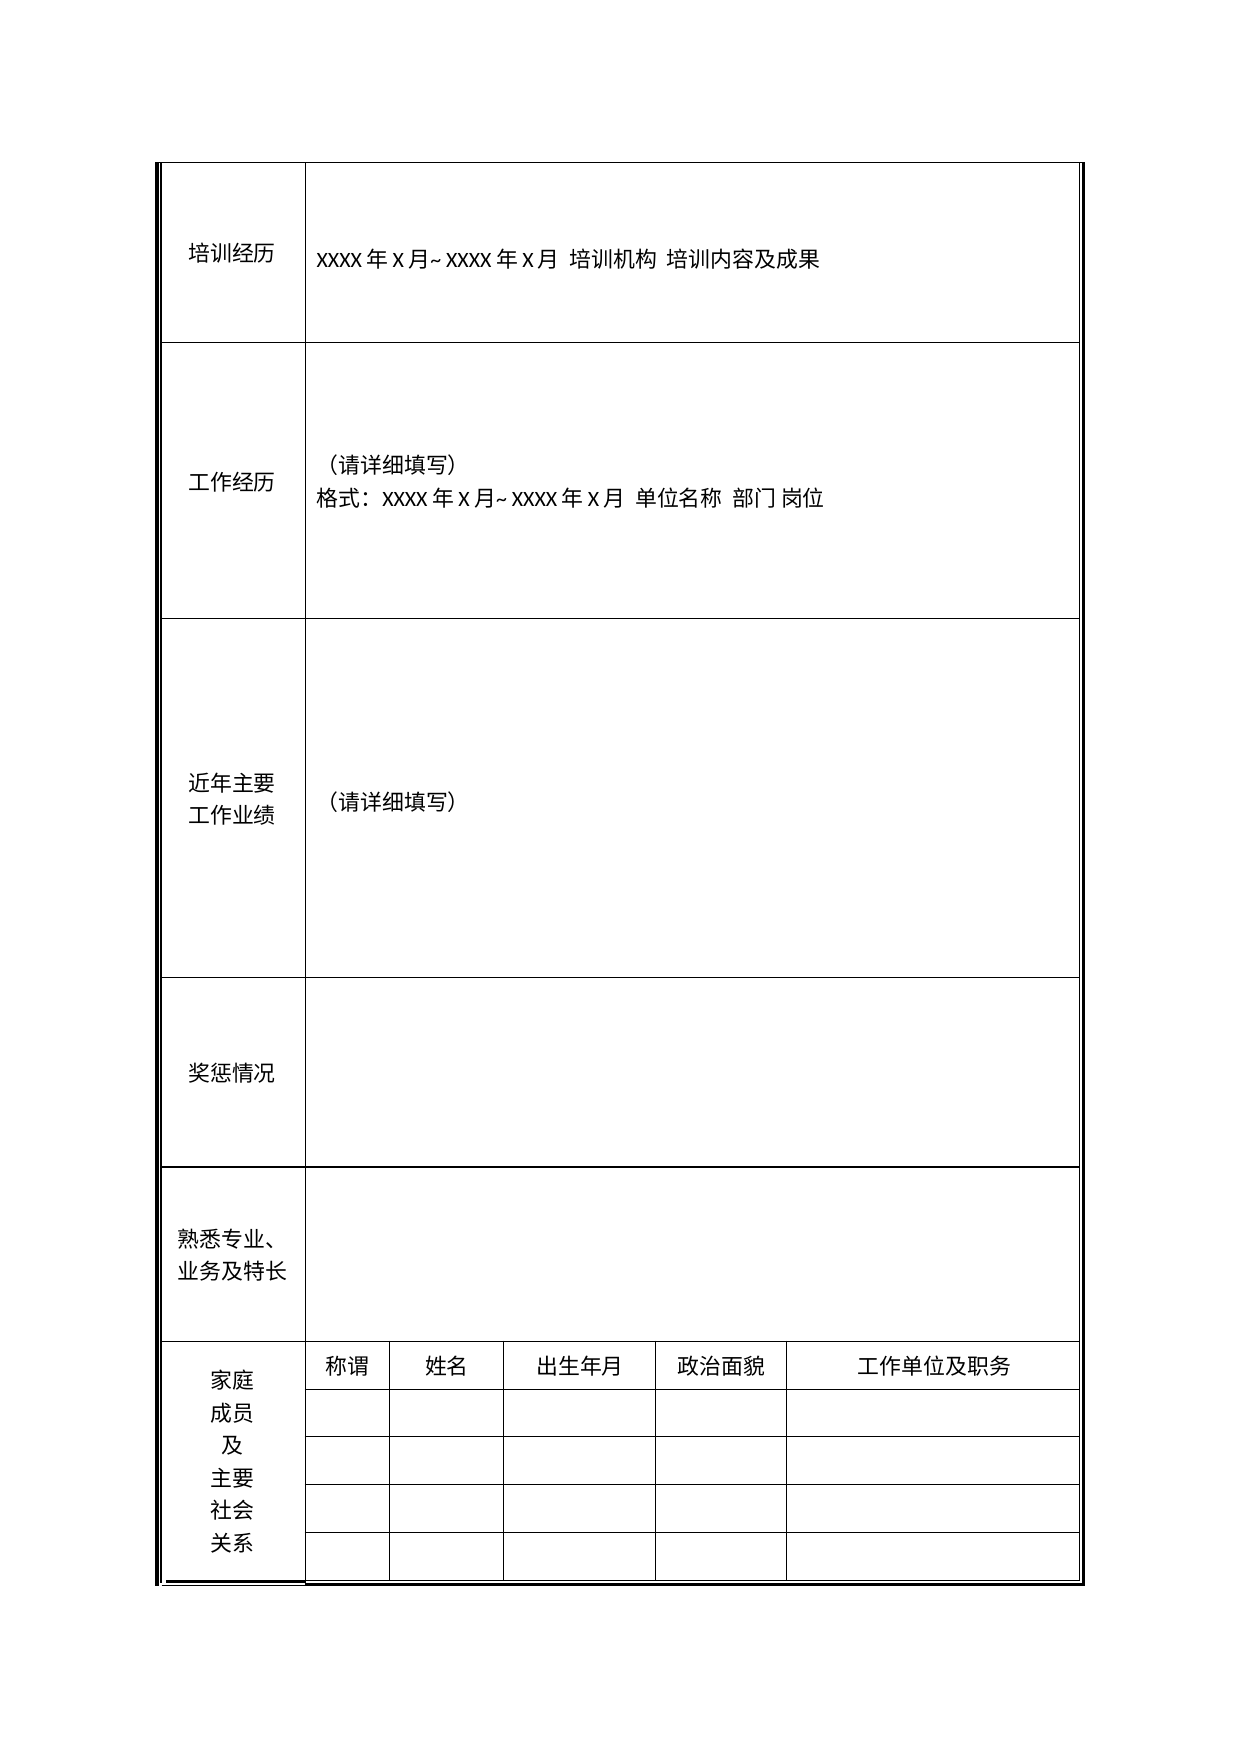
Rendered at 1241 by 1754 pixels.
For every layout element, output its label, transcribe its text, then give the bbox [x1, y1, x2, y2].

table_cell 奖惩情况 [162, 978, 305, 1166]
table_cell [656, 1437, 786, 1484]
table_cell [390, 1533, 503, 1580]
table_cell [787, 1533, 1079, 1580]
table_cell [306, 1533, 389, 1580]
table_cell [306, 1437, 389, 1484]
table_cell 政治面貌 [656, 1342, 786, 1388]
table_cell [390, 1485, 503, 1532]
table_cell [306, 1485, 389, 1532]
table_cell [306, 1168, 1079, 1341]
table_cell [504, 1533, 655, 1580]
table_cell 近年主要 工作业绩 [162, 619, 305, 977]
table_cell [390, 1390, 503, 1436]
table_cell [656, 1485, 786, 1532]
table_cell [504, 1390, 655, 1436]
table_cell [504, 1437, 655, 1484]
table_cell [787, 1390, 1079, 1436]
table_cell 称谓 [306, 1342, 389, 1388]
table_cell 工作经历 [162, 343, 305, 618]
table_cell 工作单位及职务 [787, 1342, 1079, 1388]
table_cell （请详细填写） [306, 619, 1079, 977]
table_cell [656, 1533, 786, 1580]
table_cell 培训经历 [162, 163, 305, 342]
table_cell XXXX年X月~ XXXX年X月 培训机构 培训内容及成果 [306, 163, 1079, 342]
table_cell 家庭 成员 及 主要 社会 关系 [162, 1342, 305, 1580]
table_cell [306, 1390, 389, 1436]
table_cell [787, 1437, 1079, 1484]
table_cell （请详细填写） 格式：XXXX年X月~ XXXX年X月 单位名称 部门 岗位 [306, 343, 1079, 618]
table_cell [656, 1390, 786, 1436]
table_cell [787, 1485, 1079, 1532]
table_cell [306, 978, 1079, 1166]
table_cell [504, 1485, 655, 1532]
table_cell 熟悉专业、业务及特长 [162, 1168, 305, 1341]
table_cell 出生年月 [504, 1342, 655, 1388]
table_cell [390, 1437, 503, 1484]
table_cell 姓名 [390, 1342, 503, 1388]
